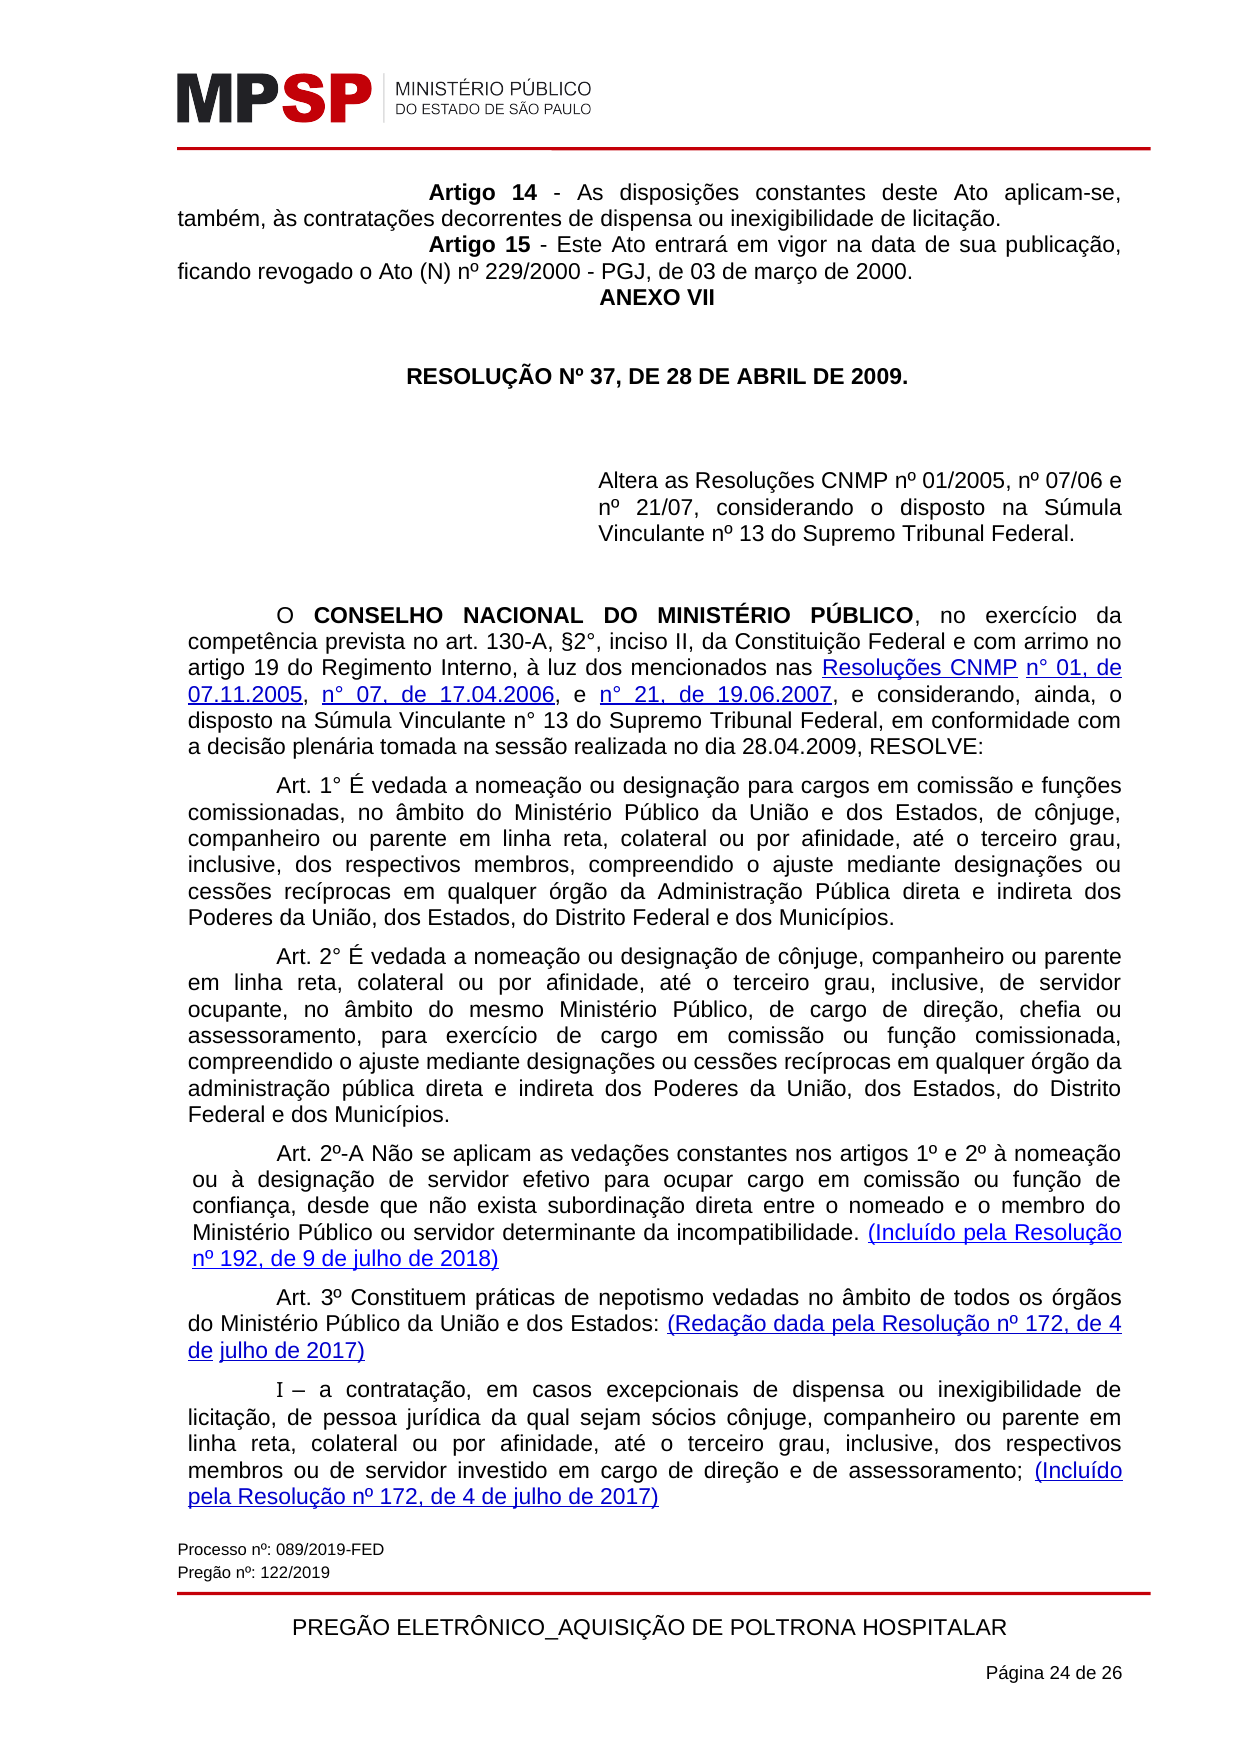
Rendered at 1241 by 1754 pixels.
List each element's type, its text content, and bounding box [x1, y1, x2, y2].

text Altera as Resoluções CNMP nº 01/2005, nº 07/06 e nº 21/07, considerando o disposto na Súmula Vinculante nº 13 do Supremo Tribunal Federal. [598, 467, 1122, 546]
text Artigo 15 - Este Ato entrará em vigor na data de sua publicação, ficando revogado o Ato (N) nº 229/2000 - PGJ, de 03 de março de 2000. [177, 231, 1122, 284]
picture [177, 73, 591, 123]
text RESOLUÇÃO Nº 37, DE 28 DE ABRIL DE 2009. [192, 363, 1122, 389]
text Art. 2° É vedada a nomeação ou designação de cônjuge, companheiro ou parente em linha reta, colateral ou por afinidade, até o terceiro grau, inclusive, de servidor ocupante, no âmbito do mesmo Ministério Público, de cargo de direção, chefia ou assessoramento, para exercício de cargo em comissão ou função comissionada, compreendido o ajuste mediante designações ou cessões recíprocas em qualquer órgão da administração pública direta e indireta dos Poderes da União, dos Estados, do Distrito Federal e dos Municípios. [188, 943, 1122, 1127]
text Art. 2º-A Não se aplicam as vedações constantes nos artigos 1º e 2º à nomeação ou à designação de servidor efetivo para ocupar cargo em comissão ou função de confiança, desde que não exista subordinação direta entre o nomeado e o membro do Ministério Público ou servidor determinante da incompatibilidade. (Incluído pela Resolução nº 192, de 9 de julho de 2018) [192, 1140, 1122, 1272]
text Art. 1° É vedada a nomeação ou designação para cargos em comissão e funções comissionadas, no âmbito do Ministério Público da União e dos Estados, de cônjuge, companheiro ou parente em linha reta, colateral ou por afinidade, até o terceiro grau, inclusive, dos respectivos membros, compreendido o ajuste mediante designações ou cessões recíprocas em qualquer órgão da Administração Pública direta e indireta dos Poderes da União, dos Estados, do Distrito Federal e dos Municípios. [188, 772, 1122, 930]
text Artigo 14 - As disposições constantes deste Ato aplicam-se, também, às contratações decorrentes de dispensa ou inexigibilidade de licitação. [177, 179, 1122, 231]
text O CONSELHO NACIONAL DO MINISTÉRIO PÚBLICO, no exercício da competência prevista no art. 130-A, §2°, inciso II, da Constituição Federal e com arrimo no artigo 19 do Regimento Interno, à luz dos mencionados nas Resoluções CNMP n° 01, de 07.11.2005, n° 07, de 17.04.2006, e n° 21, de 19.06.2007, e considerando, ainda, o disposto na Súmula Vinculante n° 13 do Supremo Tribunal Federal, em conformidade com a decisão plenária tomada na sessão realizada no dia 28.04.2009, RESOLVE: [188, 602, 1122, 760]
text ANEXO VII [192, 284, 1122, 311]
text Art. 3º Constituem práticas de nepotismo vedadas no âmbito de todos os órgãos do Ministério Público da União e dos Estados: (Redação dada pela Resolução nº 172, de 4 de julho de 2017) [188, 1284, 1122, 1363]
list – a contratação, em casos excepcionais de dispensa ou inexigibilidade de licitação, de pessoa jurídica da qual sejam sócios cônjuge, companheiro ou parente em linha reta, colateral ou por afinidade, até o terceiro grau, inclusive, dos respectivos membros ou de servidor investido em cargo de direção e de assessoramento; (Incluído pela Resolução nº 172, de 4 de julho de 2017) [188, 1376, 1122, 1509]
